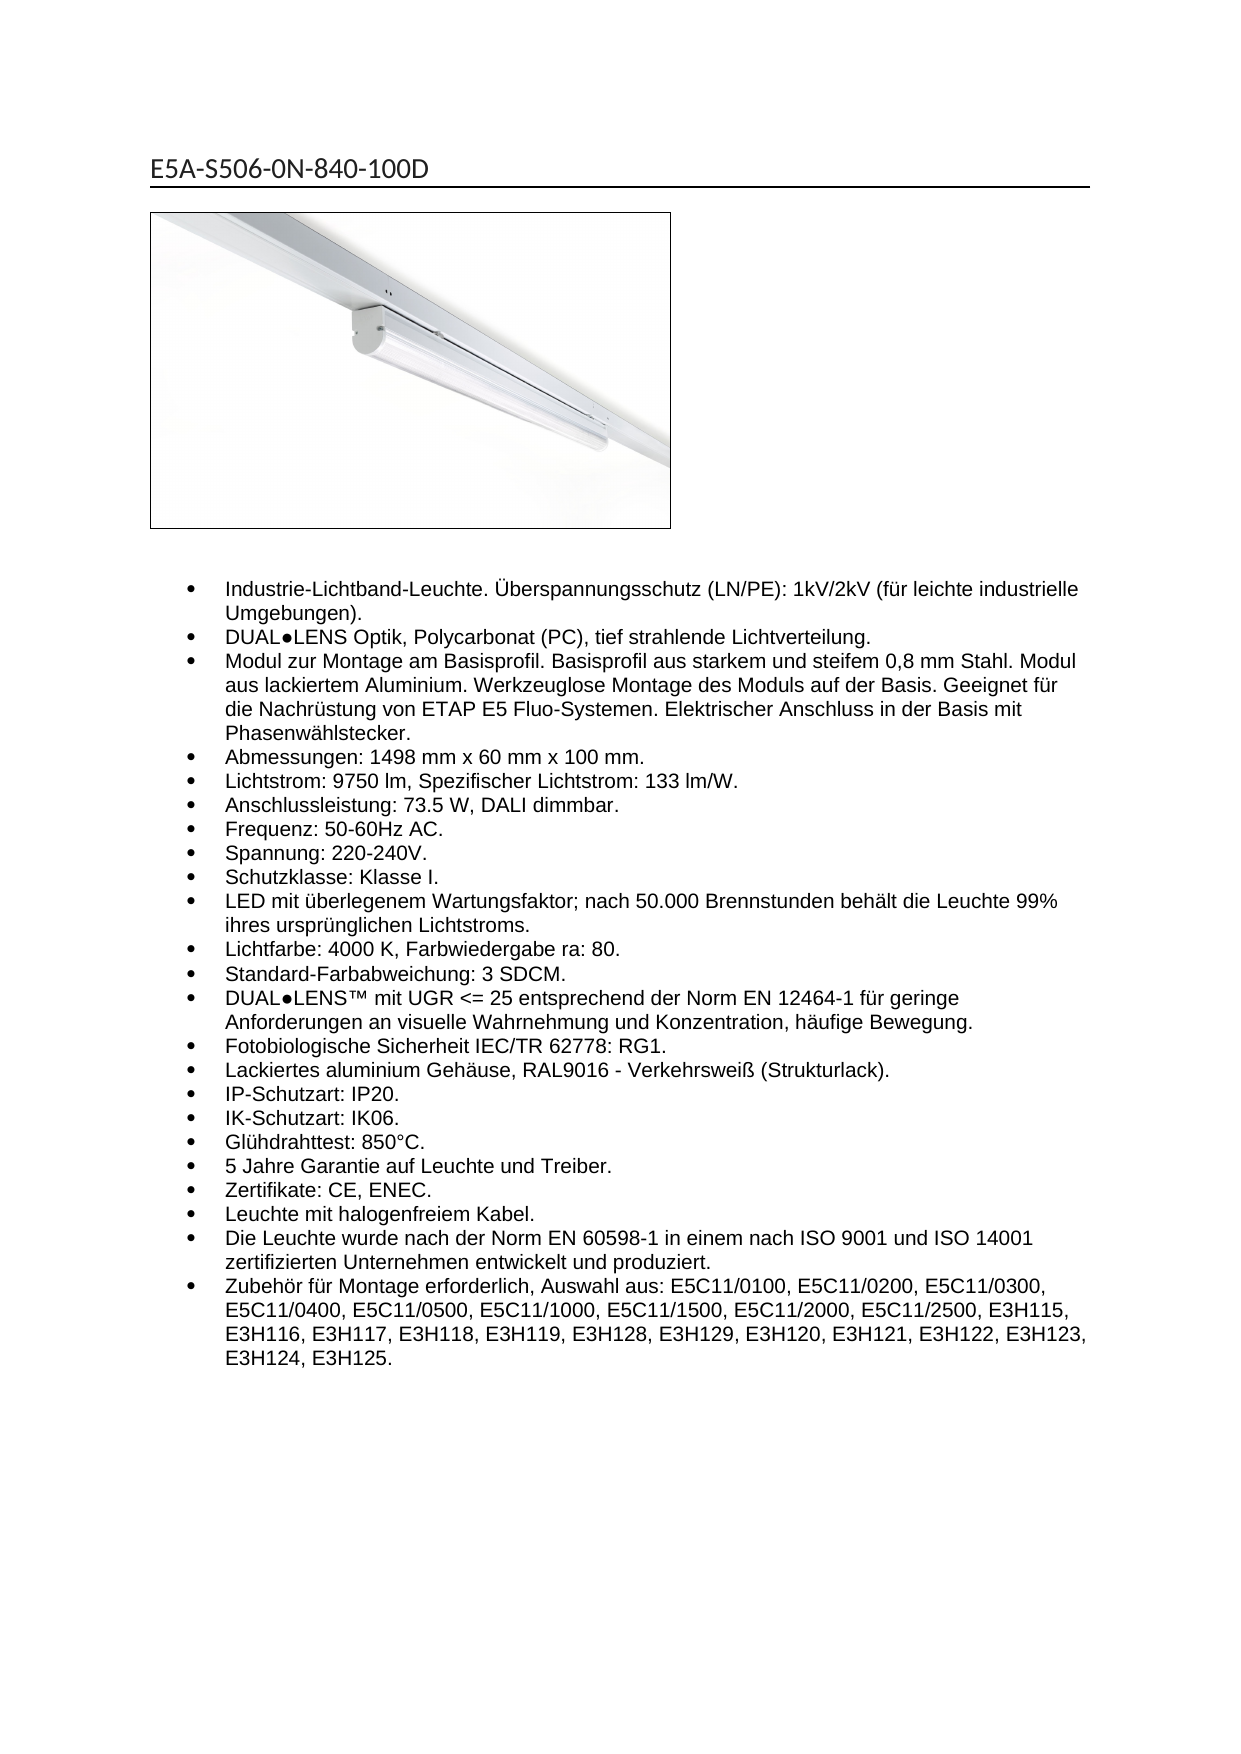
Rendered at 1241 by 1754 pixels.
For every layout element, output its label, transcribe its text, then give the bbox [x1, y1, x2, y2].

list Zertifikate: CE, ENEC. [187, 1178, 1090, 1202]
list Fotobiologische Sicherheit IEC/TR 62778: RG1. [187, 1033, 1090, 1057]
list Anschlussleistung: 73.5 W, DALI dimmbar. [187, 793, 1090, 817]
list Modul zur Montage am Basisprofil. Basisprofil aus starkem und steifem 0,8 mm Stahl. Modul aus lackiertem Aluminium. Werkzeuglose Montage des Moduls auf der Basis. Geeignet für die Nachrüstung von ETAP E5 Fluo-Systemen. Elektrischer Anschluss in der Basis mit Phasenwählstecker. [187, 649, 1090, 745]
list Glühdrahttest: 850°C. [187, 1130, 1090, 1154]
list IK-Schutzart: IK06. [187, 1106, 1090, 1130]
list Lichtfarbe: 4000 K, Farbwiedergabe ra: 80. [187, 937, 1090, 961]
list 5 Jahre Garantie auf Leuchte und Treiber. [187, 1154, 1090, 1178]
list IP-Schutzart: IP20. [187, 1082, 1090, 1106]
picture [151, 213, 670, 528]
list Leuchte mit halogenfreiem Kabel. [187, 1202, 1090, 1226]
list LED mit überlegenem Wartungsfaktor; nach 50.000 Brennstunden behält die Leuchte 99% ihres ursprünglichen Lichtstroms. [187, 889, 1090, 937]
list Lackiertes aluminium Gehäuse, RAL9016 - Verkehrsweiß (Strukturlack). [187, 1057, 1090, 1082]
list Schutzklasse: Klasse I. [187, 865, 1090, 889]
text E5A-S506-0N-840-100D [150, 150, 1090, 186]
list Lichtstrom: 9750 lm, Spezifischer Lichtstrom: 133 lm/W. [187, 769, 1090, 793]
list Zubehör für Montage erforderlich, Auswahl aus: E5C11/0100, E5C11/0200, E5C11/0300, E5C11/0400, E5C11/0500, E5C11/1000, E5C11/1500, E5C11/2000, E5C11/2500, E3H115, E3H116, E3H117, E3H118, E3H119, E3H128, E3H129, E3H120, E3H121, E3H122, E3H123, E3H124, E3H125. [187, 1274, 1090, 1370]
list Spannung: 220-240V. [187, 841, 1090, 865]
list DUAL●LENS™ mit UGR <= 25 entsprechend der Norm EN 12464-1 für geringe Anforderungen an visuelle Wahrnehmung und Konzentration, häufige Bewegung. [187, 985, 1090, 1033]
list DUAL●LENS Optik, Polycarbonat (PC), tief strahlende Lichtverteilung. [187, 625, 1090, 649]
list Frequenz: 50-60Hz AC. [187, 817, 1090, 841]
list Die Leuchte wurde nach der Norm EN 60598-1 in einem nach ISO 9001 und ISO 14001 zertifizierten Unternehmen entwickelt und produziert. [187, 1226, 1090, 1274]
list Industrie-Lichtband-Leuchte. Überspannungsschutz (LN/PE): 1kV/2kV (für leichte industrielle Umgebungen). [187, 577, 1090, 625]
list Abmessungen: 1498 mm x 60 mm x 100 mm. [187, 745, 1090, 769]
list Standard-Farbabweichung: 3 SDCM. [187, 961, 1090, 985]
